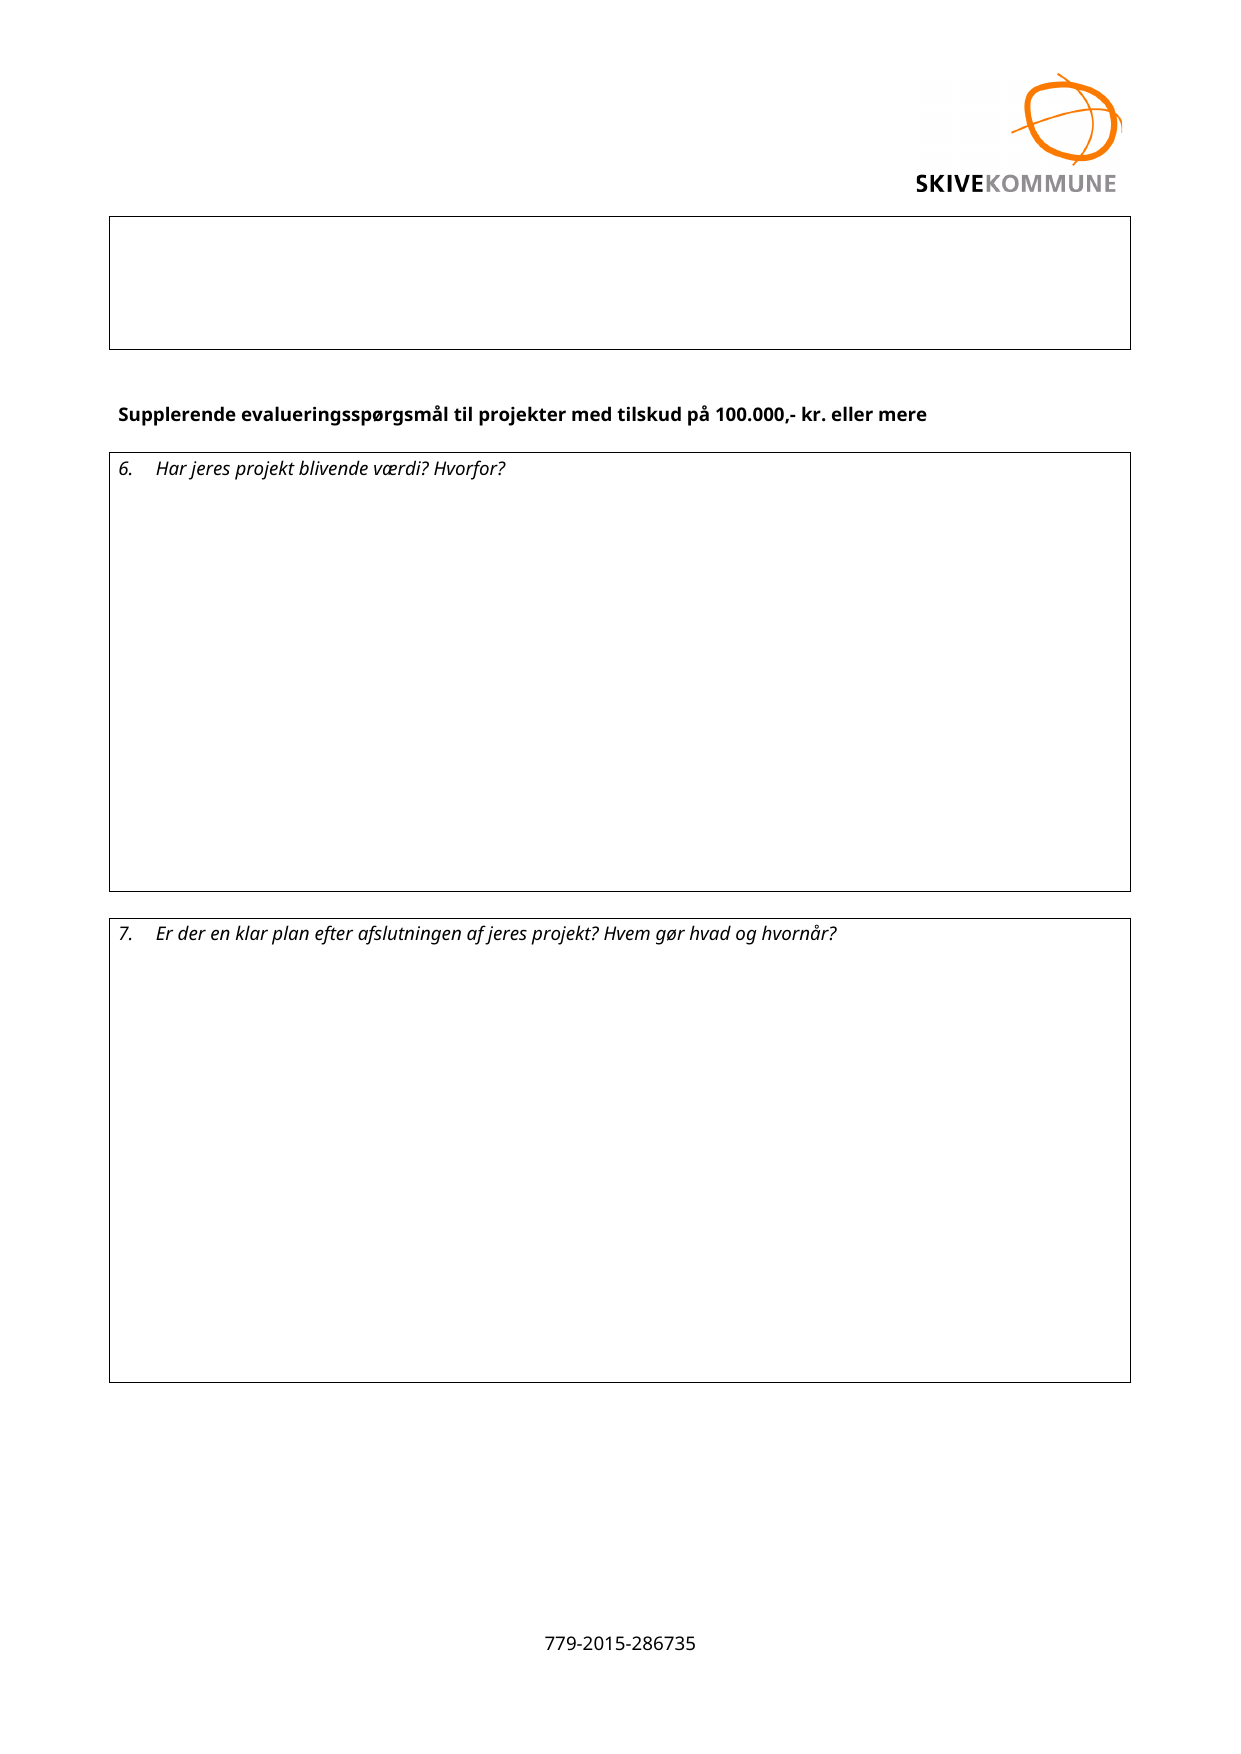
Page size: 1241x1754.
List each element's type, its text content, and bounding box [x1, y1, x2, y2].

text Supplerende evalueringsspørgsmål til projekter med tilskud på 100.000,- kr. eller mere [118, 401, 1122, 426]
list Er der en klar plan efter afslutningen af jeres projekt? Hvem gør hvad og hvornår? [110, 919, 1130, 946]
list Har jeres projekt blivende værdi? Hvorfor? [110, 453, 1130, 481]
picture [916, 73, 1123, 192]
